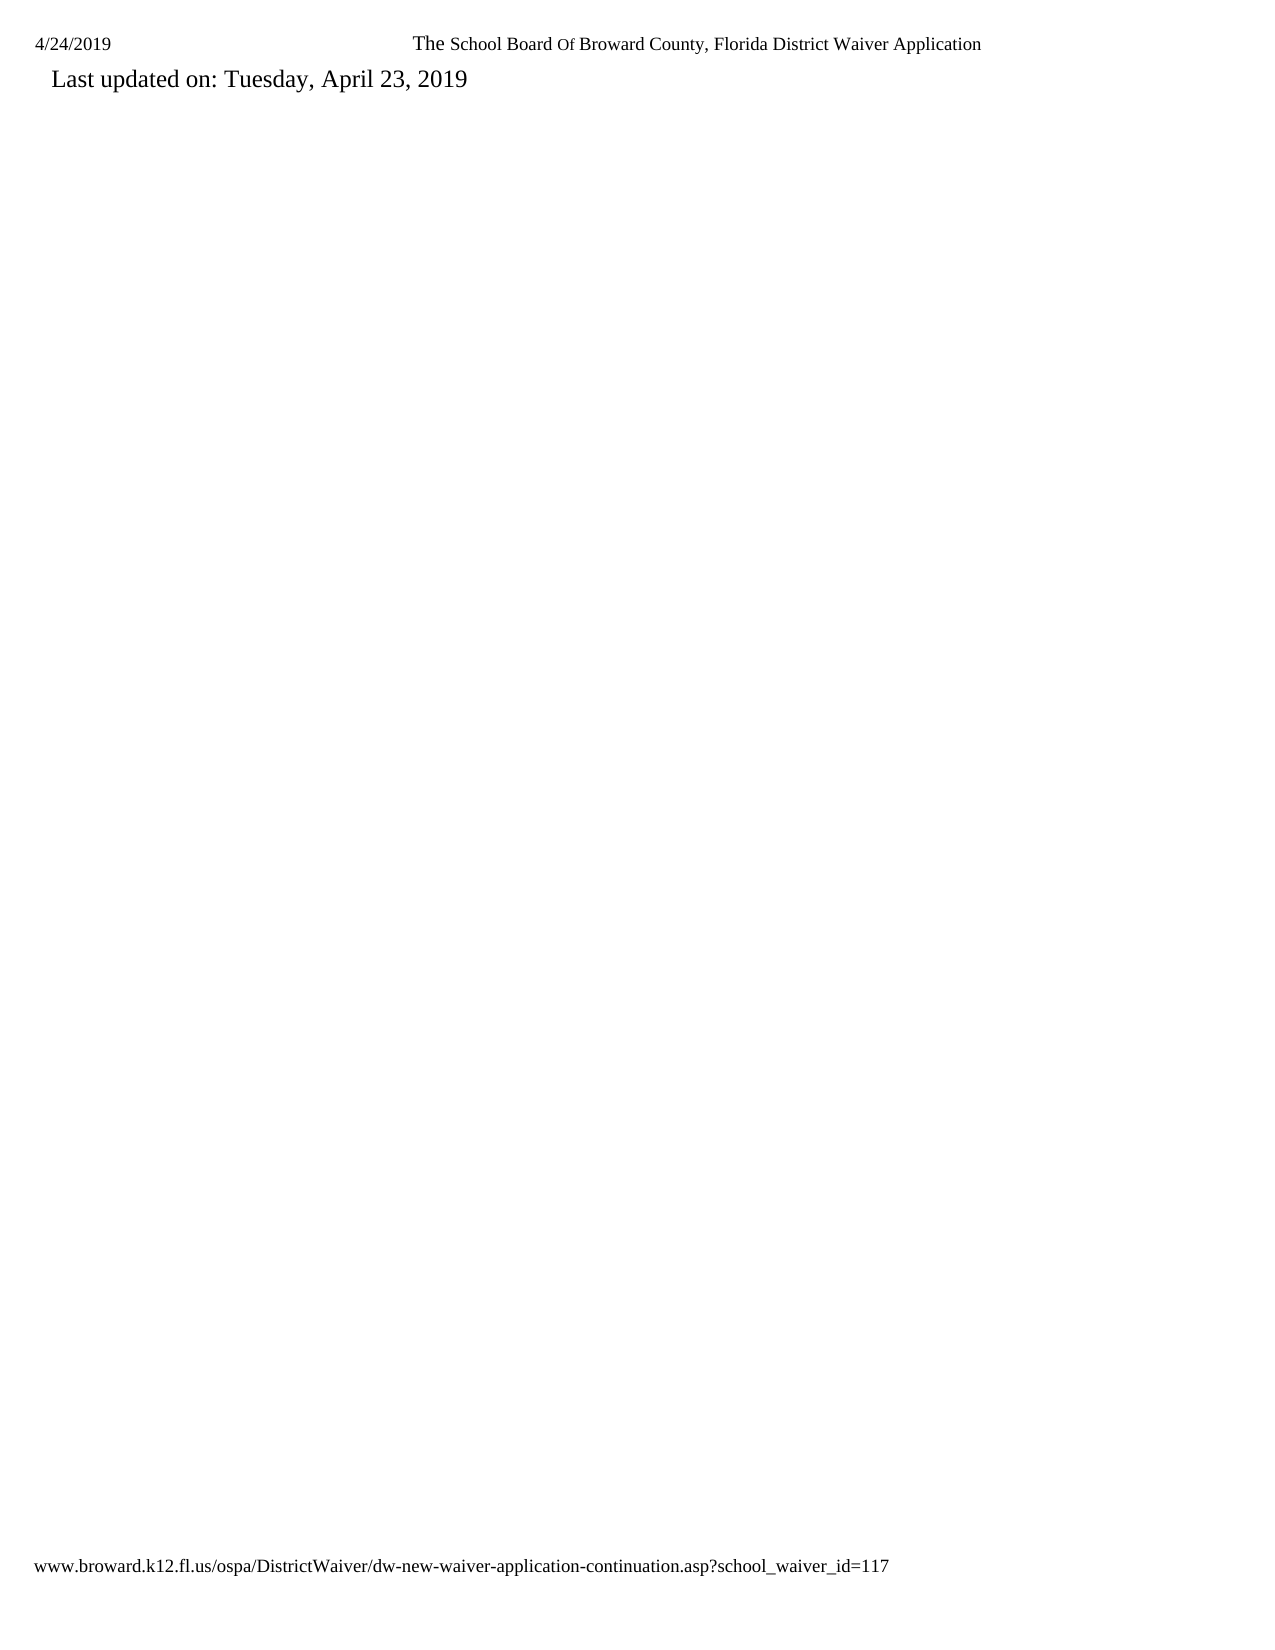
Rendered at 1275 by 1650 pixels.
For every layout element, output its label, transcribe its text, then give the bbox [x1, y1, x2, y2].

text www.broward.k12.fl.us/ospa/DistrictWaiver/dw-new-waiver-application-continuation.asp?school_waiver_id=117 [33, 1555, 1223, 1577]
text Last updated on: Tuesday, April 23, 2019 [51, 64, 1223, 93]
